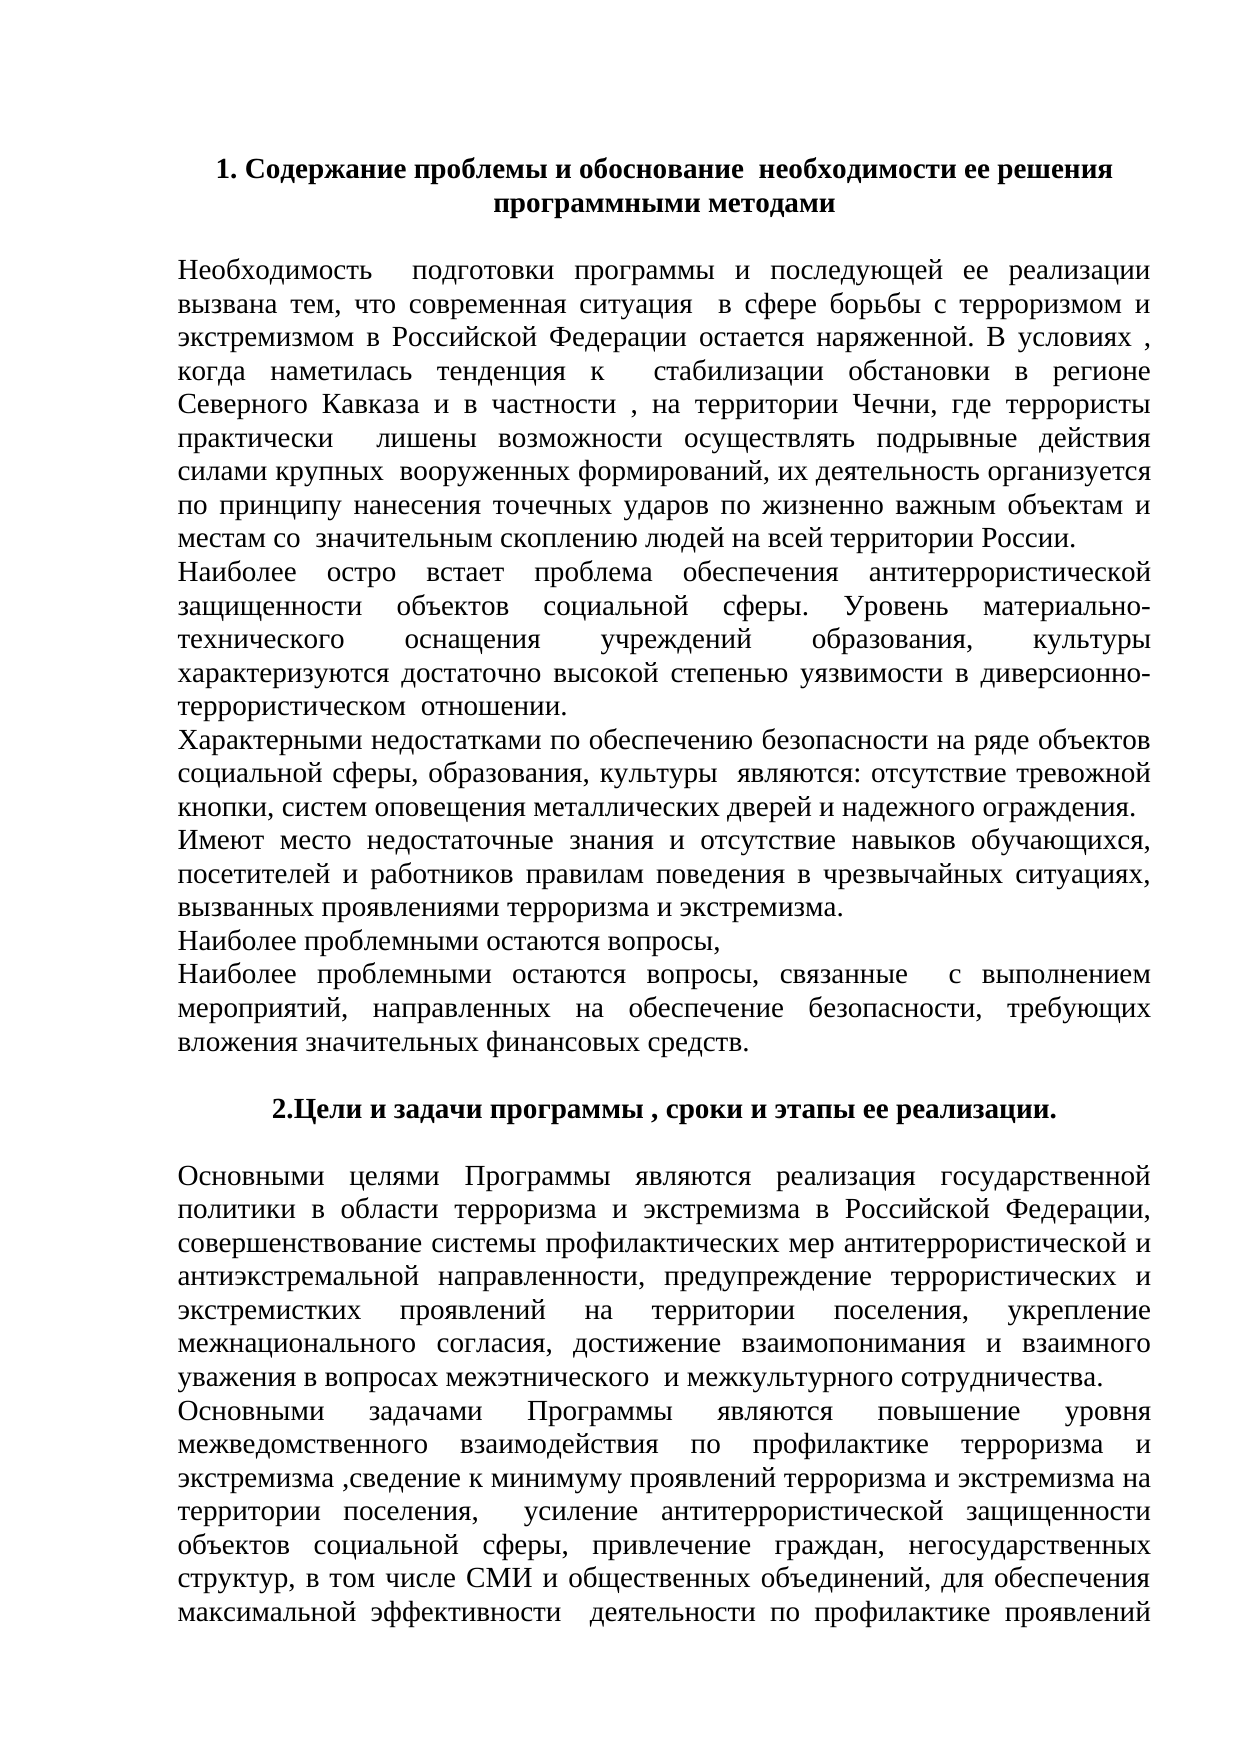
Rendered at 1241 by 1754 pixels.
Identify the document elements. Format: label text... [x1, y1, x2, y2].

text Необходимость подготовки программы и последующей ее реализации вызвана тем, что современная ситуация в сфере борьбы с терроризмом и экстремизмом в Российской Федерации остается наряженной. В условиях , когда наметилась тенденция к стабилизации обстановки в регионе Северного Кавказа и в частности , на территории Чечни, где террористы практически лишены возможности осуществлять подрывные действия силами крупных вооруженных формирований, их деятельность организуется по принципу нанесения точечных ударов по жизненно важным объектам и местам со значительным скоплению людей на всей территории России. [177, 252, 1152, 554]
text Характерными недостатками по обеспечению безопасности на ряде объектов социальной сферы, образования, культуры являются: отсутствие тревожной кнопки, систем оповещения металлических дверей и надежного ограждения. [177, 722, 1152, 822]
subtitle 1. Содержание проблемы и обоснование необходимости ее решения программными методами [177, 152, 1152, 219]
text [177, 1393, 1152, 1627]
text Наиболее проблемными остаются вопросы, связанные с выполнением мероприятий, направленных на обеспечение безопасности, требующих вложения значительных финансовых средств. [177, 957, 1152, 1057]
text 2.Цели и задачи программы , сроки и этапы ее реализации. [177, 1091, 1152, 1124]
text Наиболее остро встает проблема обеспечения антитеррористической защищенности объектов социальной сферы. Уровень материально- технического оснащения учреждений образования, культуры характеризуются достаточно высокой степенью уязвимости в диверсионно- террористическом отношении. [177, 554, 1152, 722]
text Основными целями Программы являются реализация государственной политики в области терроризма и экстремизма в Российской Федерации, совершенствование системы профилактических мер антитеррористической и антиэкстремальной направленности, предупреждение террористических и экстремистких проявлений на территории поселения, укрепление межнационального согласия, достижение взаимопонимания и взаимного уважения в вопросах межэтнического и межкультурного сотрудничества. [177, 1158, 1152, 1393]
text Имеют место недостаточные знания и отсутствие навыков обучающихся, посетителей и работников правилам поведения в чрезвычайных ситуациях, вызванных проявлениями терроризма и экстремизма. [177, 822, 1152, 923]
text Наиболее проблемными остаются вопросы, [177, 923, 1152, 957]
